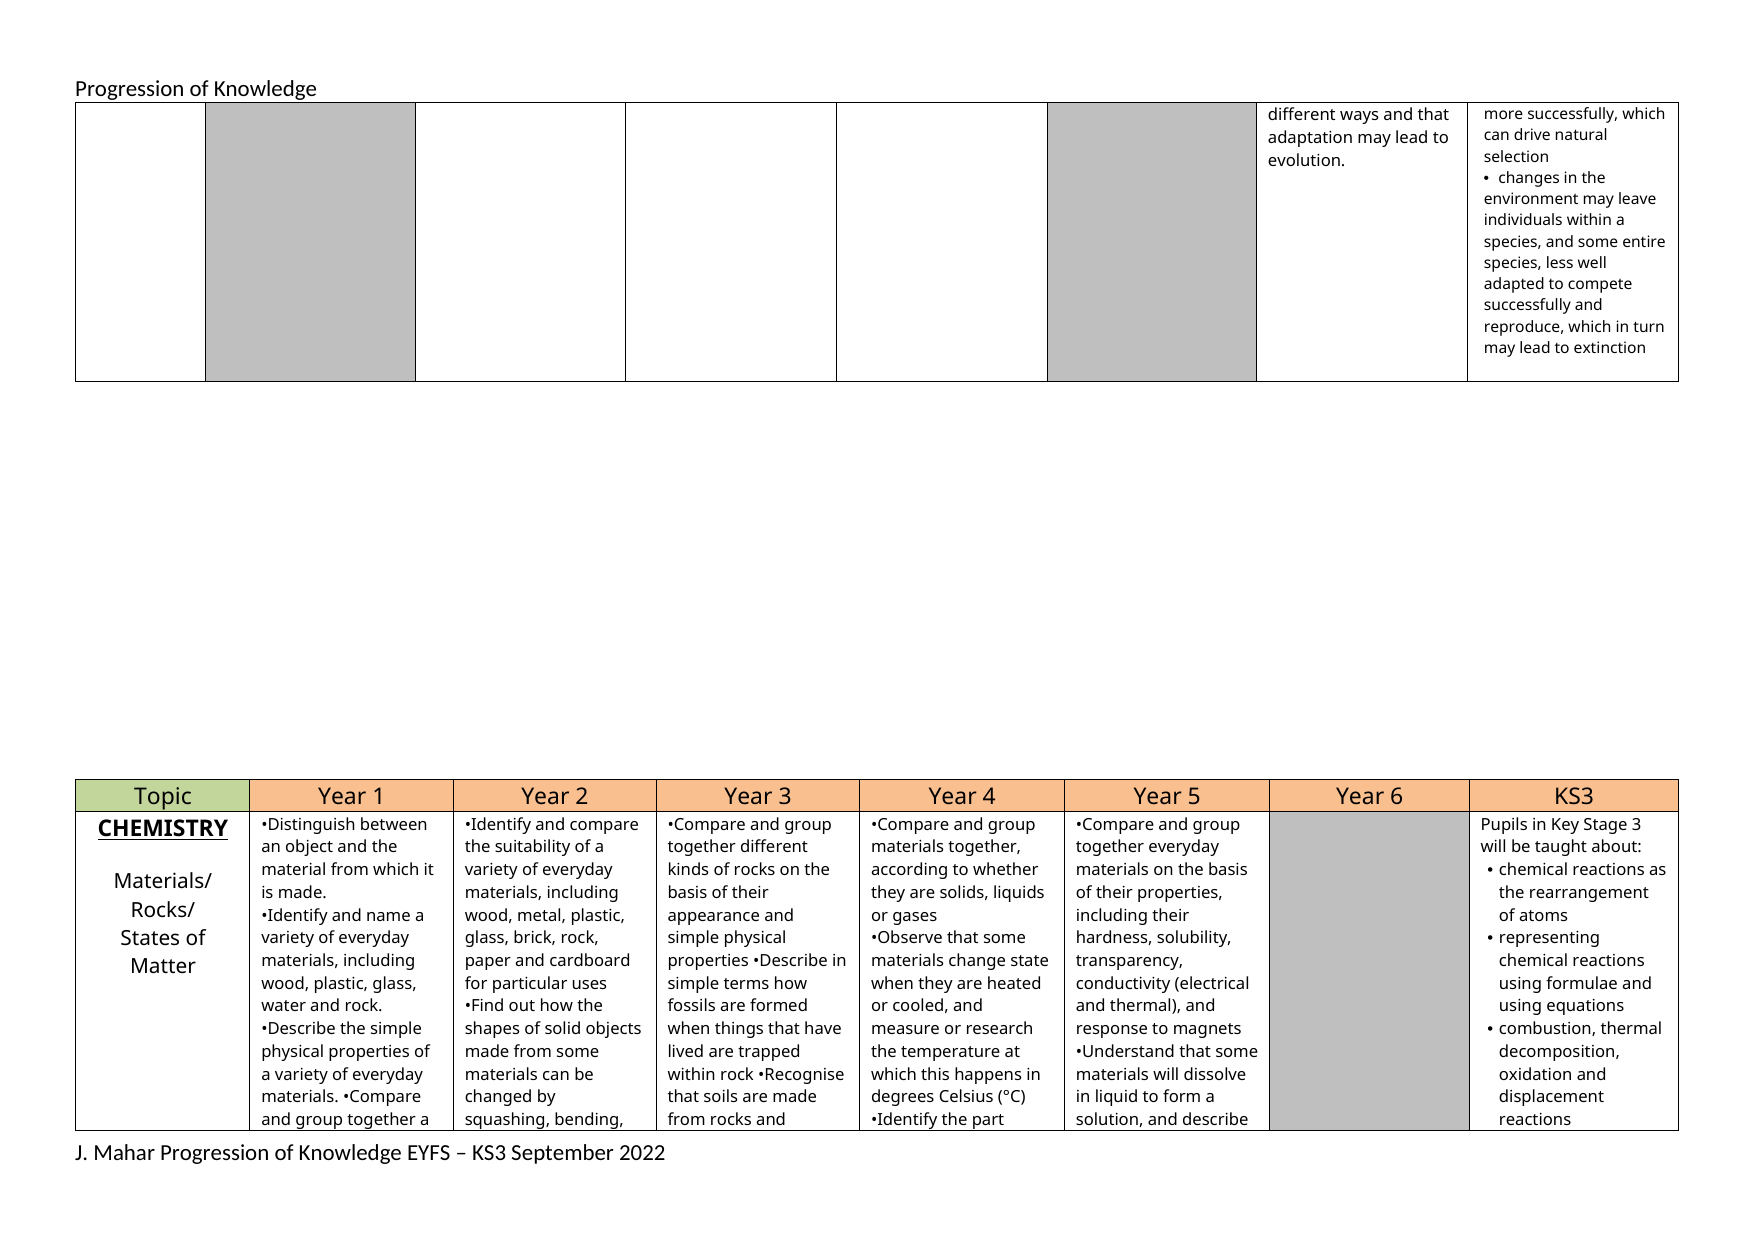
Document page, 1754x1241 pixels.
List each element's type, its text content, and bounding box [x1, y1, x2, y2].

table_header KS3 [1470, 780, 1678, 811]
table_header Topic [76, 780, 249, 811]
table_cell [76, 812, 249, 1130]
table_header Year 4 [860, 780, 1064, 811]
table_header Year 3 [657, 780, 859, 811]
table_header Year 6 [1270, 780, 1469, 811]
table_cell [1470, 812, 1678, 1130]
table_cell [454, 812, 656, 1130]
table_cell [1468, 103, 1678, 381]
table_cell [1048, 103, 1256, 381]
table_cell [860, 812, 1064, 1130]
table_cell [626, 103, 836, 381]
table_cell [76, 103, 205, 381]
table_cell [1270, 812, 1469, 1130]
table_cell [1257, 103, 1467, 381]
table_header Year 5 [1065, 780, 1269, 811]
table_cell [416, 103, 625, 381]
table_header Year 1 [250, 780, 453, 811]
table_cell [657, 812, 859, 1130]
table_header Year 2 [454, 780, 656, 811]
table_cell [206, 103, 415, 381]
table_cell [837, 103, 1047, 381]
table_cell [1065, 812, 1269, 1130]
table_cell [250, 812, 453, 1130]
